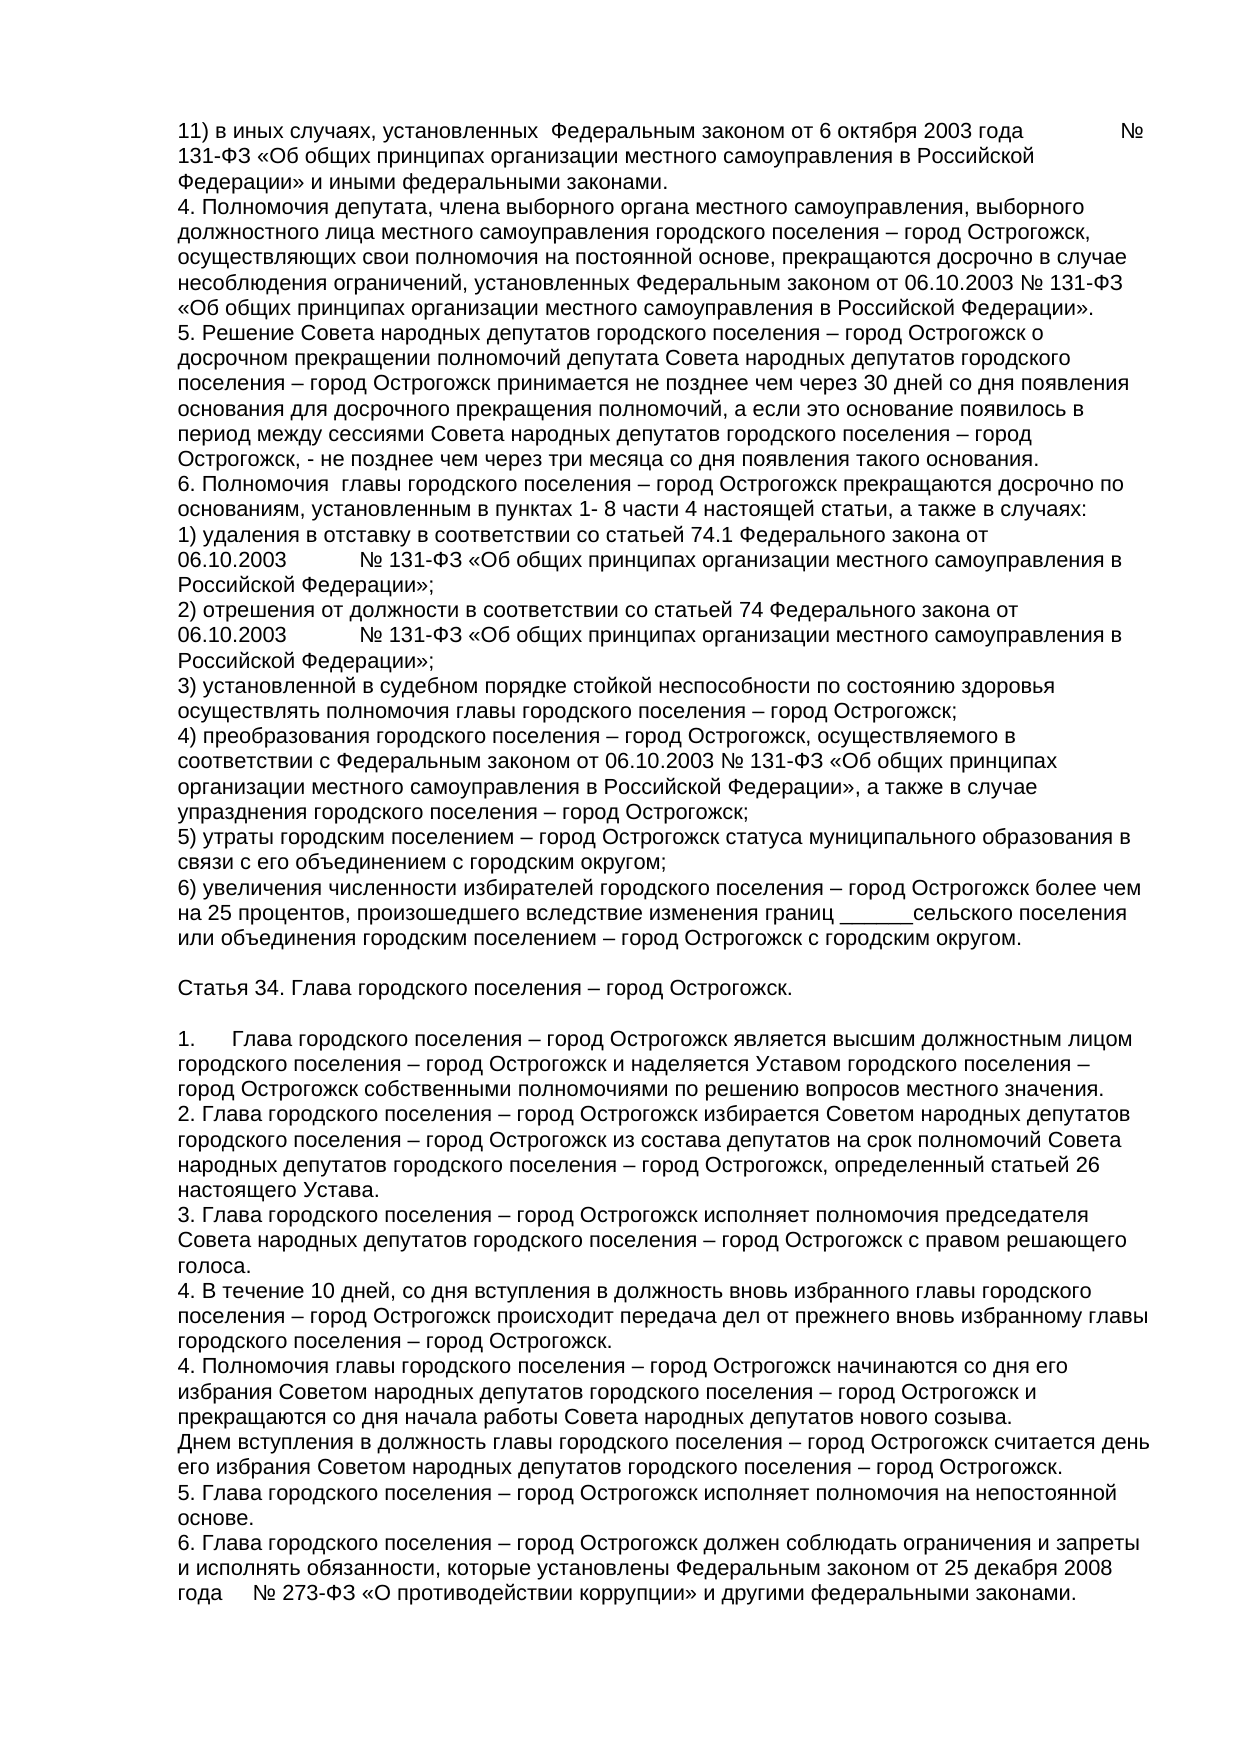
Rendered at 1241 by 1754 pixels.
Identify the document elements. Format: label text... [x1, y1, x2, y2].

text 6) увеличения численности избирателей городского поселения – город Острогожск более чем на 25 процентов, произошедшего вследствие изменения границ ______сельского поселения или объединения городским поселением – город Острогожск с городским округом. [177, 874, 1152, 950]
text 4. Полномочия главы городского поселения – город Острогожск начинаются со дня его избрания Советом народных депутатов городского поселения – город Острогожск и прекращаются со дня начала работы Совета народных депутатов нового созыва. [177, 1353, 1152, 1429]
text 3) установленной в судебном порядке стойкой неспособности по состоянию здоровья осуществлять полномочия главы городского поселения – город Острогожск; [177, 673, 1152, 723]
text 2. Глава городского поселения – город Острогожск избирается Советом народных депутатов городского поселения – город Острогожск из состава депутатов на срок полномочий Совета народных депутатов городского поселения – город Острогожск, определенный статьей 26 настоящего Устава. [177, 1101, 1152, 1202]
text 2) отрешения от должности в соответствии со статьей 74 Федерального закона от 06.10.2003 № 131-ФЗ «Об общих принципах организации местного самоуправления в Российской Федерации»; [177, 597, 1152, 673]
text 1. Глава городского поселения – город Острогожск является высшим должностным лицом городского поселения – город Острогожск и наделяется Уставом городского поселения – город Острогожск собственными полномочиями по решению вопросов местного значения. [177, 1026, 1152, 1101]
text 5) утраты городским поселением – город Острогожск статуса муниципального образования в связи с его объединением с городским округом; [177, 824, 1152, 874]
text Статья 34. Глава городского поселения – город Острогожск. [177, 975, 1152, 1000]
text 4. Полномочия депутата, члена выборного органа местного самоуправления, выборного должностного лица местного самоуправления городского поселения – город Острогожск, осуществляющих свои полномочия на постоянной основе, прекращаются досрочно в случае несоблюдения ограничений, установленных Федеральным законом от 06.10.2003 № 131-ФЗ «Об общих принципах организации местного самоуправления в Российской Федерации». [177, 194, 1152, 320]
text 6. Полномочия главы городского поселения – город Острогожск прекращаются досрочно по основаниям, установленным в пунктах 1- 8 части 4 настоящей статьи, а также в случаях: [177, 471, 1152, 521]
text 1) удаления в отставку в соответствии со статьей 74.1 Федерального закона от 06.10.2003 № 131-ФЗ «Об общих принципах организации местного самоуправления в Российской Федерации»; [177, 521, 1152, 597]
text 4. В течение 10 дней, со дня вступления в должность вновь избранного главы городского поселения – город Острогожск происходит передача дел от прежнего вновь избранному главы городского поселения – город Острогожск. [177, 1278, 1152, 1353]
text Днем вступления в должность главы городского поселения – город Острогожск считается день его избрания Советом народных депутатов городского поселения – город Острогожск. [177, 1429, 1152, 1479]
text 4) преобразования городского поселения – город Острогожск, осуществляемого в соответствии с Федеральным законом от 06.10.2003 № 131-ФЗ «Об общих принципах организации местного самоуправления в Российской Федерации», а также в случае упразднения городского поселения – город Острогожск; [177, 723, 1152, 824]
text 3. Глава городского поселения – город Острогожск исполняет полномочия председателя Совета народных депутатов городского поселения – город Острогожск с правом решающего голоса. [177, 1202, 1152, 1278]
text 11) в иных случаях, установленных Федеральным законом от 6 октября 2003 года № 131-ФЗ «Об общих принципах организации местного самоуправления в Российской Федерации» и иными федеральными законами. [177, 118, 1152, 194]
text 6. Глава городского поселения – город Острогожск должен соблюдать ограничения и запреты и исполнять обязанности, которые установлены Федеральным законом от 25 декабря 2008 года № 273-ФЗ «О противодействии коррупции» и другими федеральными законами. [177, 1530, 1152, 1605]
text 5. Глава городского поселения – город Острогожск исполняет полномочия на непостоянной основе. [177, 1479, 1152, 1530]
text 5. Решение Совета народных депутатов городского поселения – город Острогожск о досрочном прекращении полномочий депутата Совета народных депутатов городского поселения – город Острогожск принимается не позднее чем через 30 дней со дня появления основания для досрочного прекращения полномочий, а если это основание появилось в период между сессиями Совета народных депутатов городского поселения – город Острогожск, - не позднее чем через три месяца со дня появления такого основания. [177, 320, 1152, 471]
